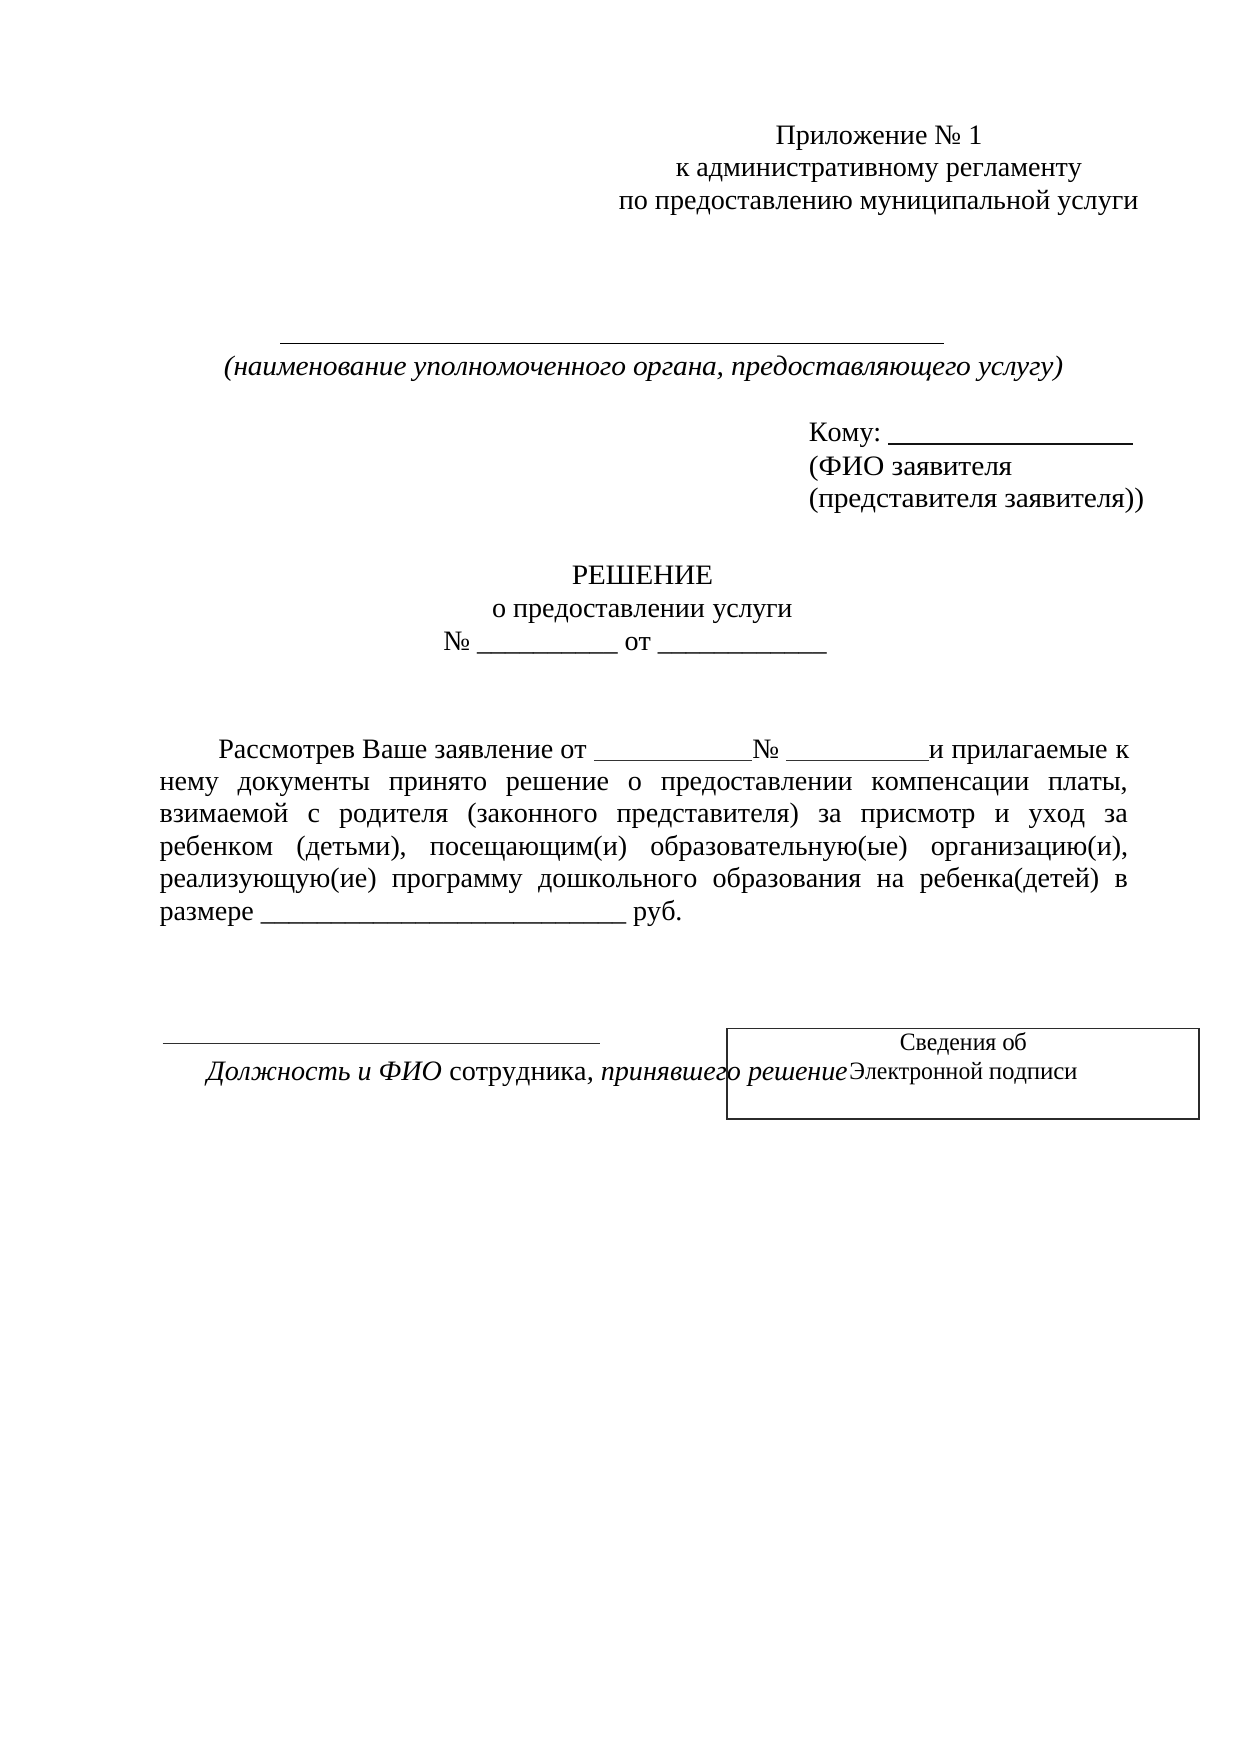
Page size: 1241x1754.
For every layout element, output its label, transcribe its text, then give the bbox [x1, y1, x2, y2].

text (наименование уполномоченного органа, предоставляющего услугу) [136, 349, 1152, 382]
text к административному регламенту [605, 151, 1152, 183]
text Должность и ФИО сотрудника, принявшего решение [728, 1054, 1152, 1086]
text Кому: [809, 415, 1152, 447]
text Приложение № 1 [605, 118, 1152, 151]
text Рассмотрев Ваше заявление от № и прилагаемые к нему документы принято решение о предоставлении компенсации платы, взимаемой с родителя (законного представителя) за присмотр и уход за ребенком (детьми), посещающим(и) образовательную(ые) организацию(и), реализующую(ие) программу дошкольного образования на ребенка(детей) в размере __________________________ руб. [159, 732, 1129, 926]
text Должность и ФИО сотрудника, принявшего решение [207, 1054, 726, 1086]
text о предоставлении услуги [133, 591, 1152, 623]
text по предоставлению муниципальной услуги [605, 183, 1152, 215]
text (ФИО заявителя (представителя заявителя)) [808, 449, 1152, 513]
text № __________ от ____________ [443, 623, 1152, 656]
text РЕШЕНИЕ [133, 558, 1152, 591]
